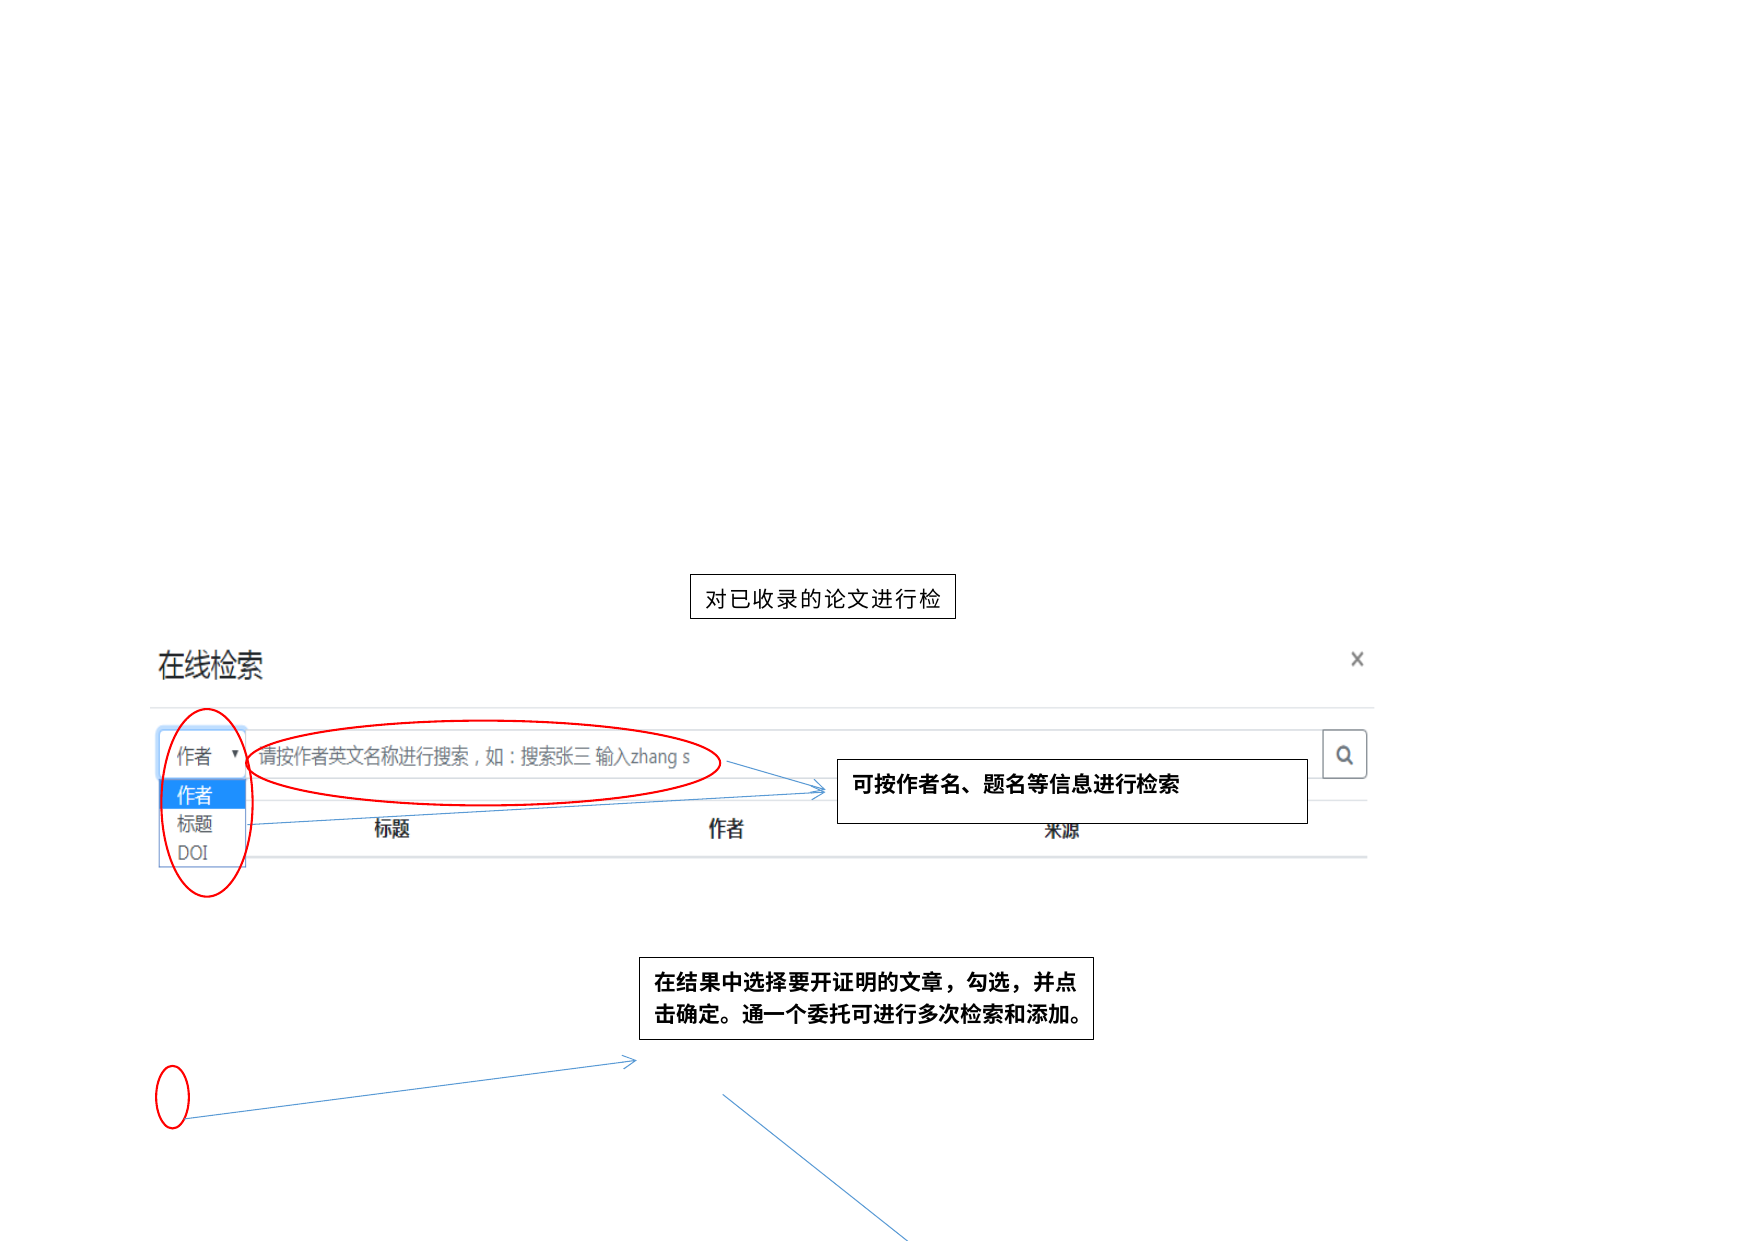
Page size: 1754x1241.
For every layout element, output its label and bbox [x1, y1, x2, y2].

picture [150, 646, 1375, 899]
